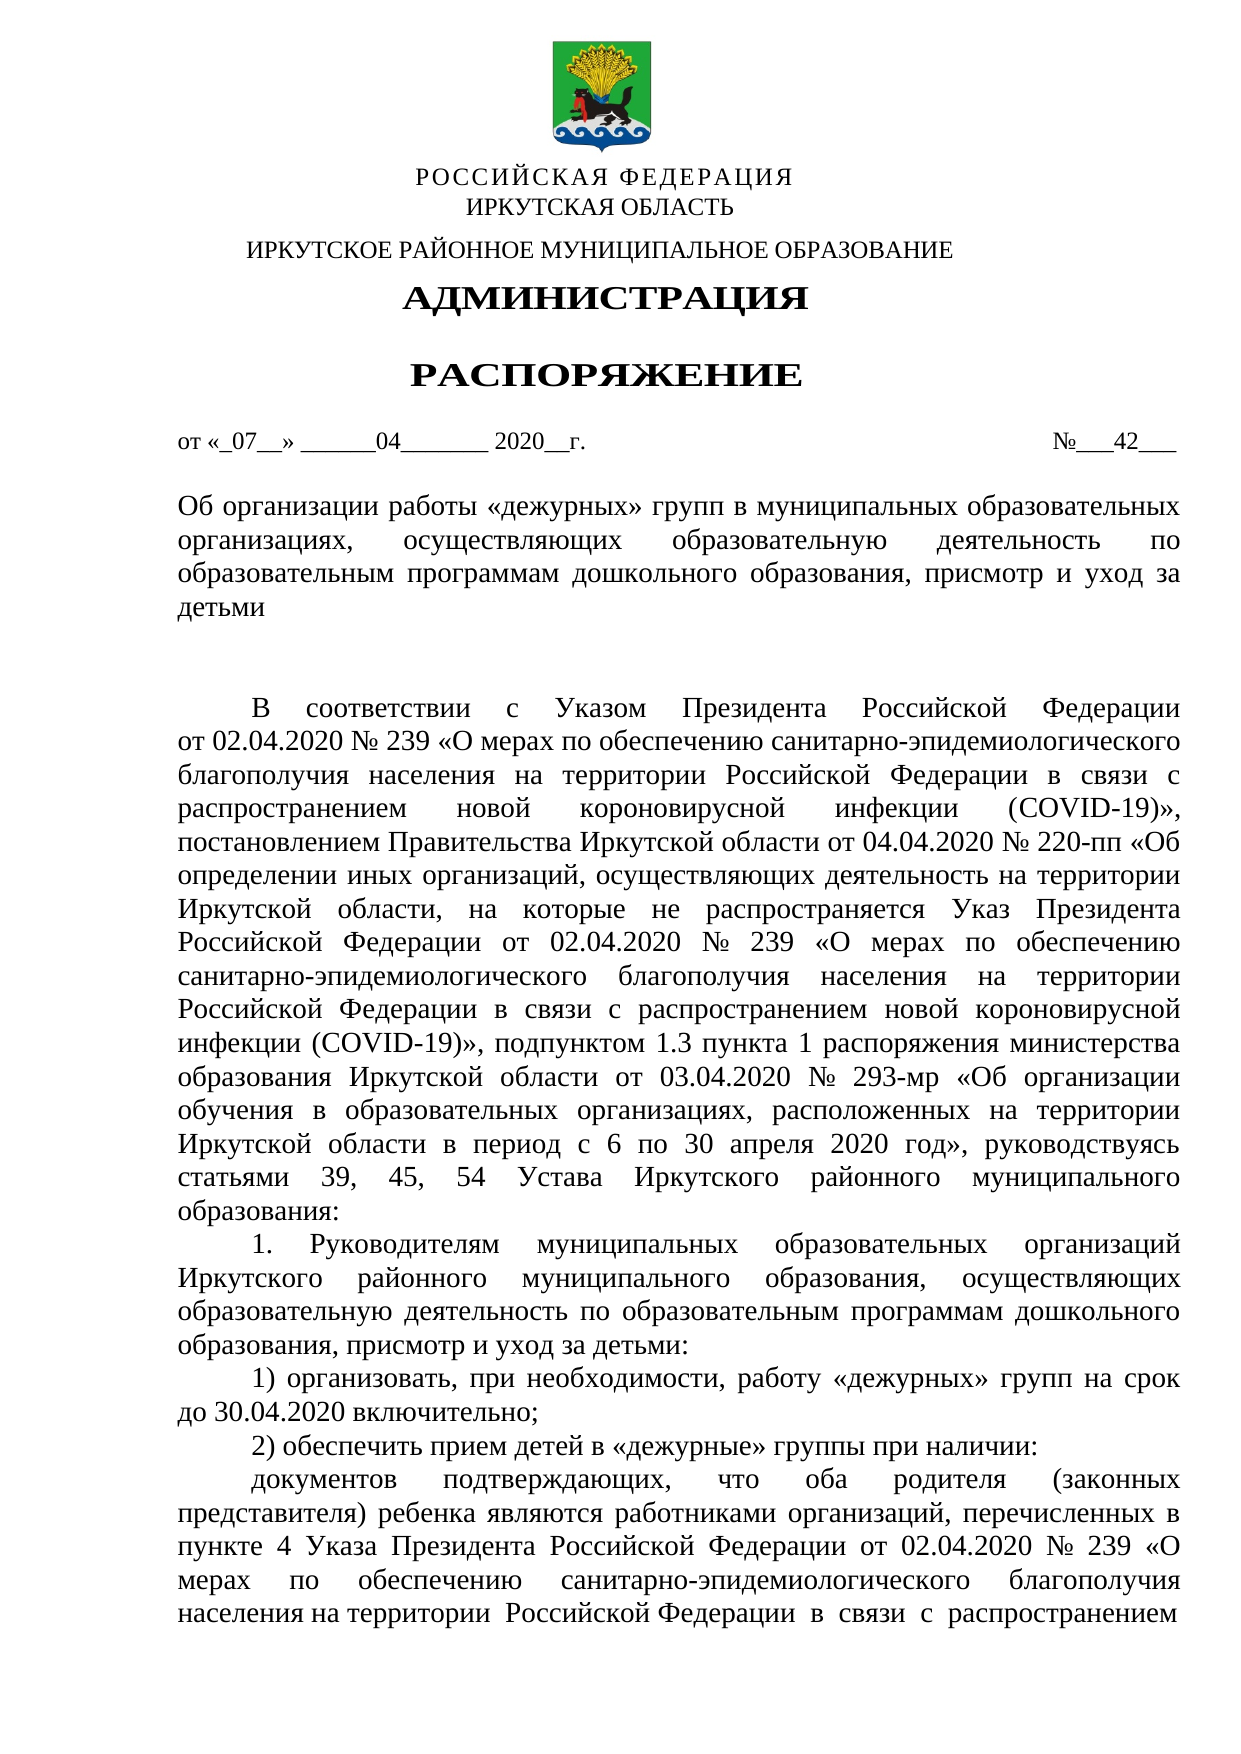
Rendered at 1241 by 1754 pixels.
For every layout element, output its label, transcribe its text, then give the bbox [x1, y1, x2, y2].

text В соответствии с Указом Президента Российской Федерации от 02.04.2020 № 239 «О мерах по обеспечению санитарно-эпидемиологического благополучия населения на территории Российской Федерации в связи с распространением новой короновирусной инфекции (COVID-19)», постановлением Правительства Иркутской области от 04.04.2020 № 220-пп «Об определении иных организаций, осуществляющих деятельность на территории Иркутской области, на которые не распространяется Указ Президента Российской Федерации от 02.04.2020 № 239 «О мерах по обеспечению санитарно-эпидемиологического благополучия населения на территории Российской Федерации в связи с распространением новой короновирусной инфекции (COVID-19)», подпунктом 1.3 пункта 1 распоряжения министерства образования Иркутской области от 03.04.2020 № 293-мр «Об организации обучения в образовательных организациях, расположенных на территории Иркутской области в период с 6 по 30 апреля 2020 год», руководствуясь статьями 39, 45, 54 Устава Иркутского районного муниципального образования: [177, 690, 1181, 1226]
text АДМИНИСТРАЦИЯ [0, 279, 1181, 317]
list 2) обеспечить прием детей в «дежурные» группы при наличии: [177, 1428, 1181, 1461]
list документов подтверждающих, что оба родителя (законных представителя) ребенка являются работниками организаций, перечисленных в пункте 4 Указа Президента Российской Федерации от 02.04.2020 № 239 «О мерах по обеспечению санитарно-эпидемиологического благополучия населения на территории Российской Федерации в связи с распространением [177, 1461, 1181, 1629]
list 1. Руководителям муниципальных образовательных организаций Иркутского районного муниципального образования, осуществляющих образовательную деятельность по образовательным программам дошкольного образования, присмотр и уход за детьми: [177, 1226, 1181, 1361]
text РАСПОРЯЖЕНИЕ [0, 355, 1181, 393]
list 1) организовать, при необходимости, работу «дежурных» групп на срок до 30.04.2020 включительно; [177, 1361, 1181, 1428]
text РОССИЙСКАЯ ФЕДЕРАЦИЯ [0, 159, 1181, 192]
text Об организации работы «дежурных» групп в муниципальных образовательных организациях, осуществляющих образовательную деятельность по образовательным программам дошкольного образования, присмотр и уход за детьми [177, 488, 1181, 623]
text ИРКУТСКАЯ ОБЛАСТЬ [0, 192, 1181, 221]
text от «_07__» ______04_______ 2020__г. №___42___ [177, 426, 1181, 455]
text ИРКУТСКОЕ РАЙОННОЕ МУНИЦИПАЛЬНОЕ ОБРАЗОВАНИЕ [0, 236, 1181, 264]
picture [547, 35, 656, 159]
